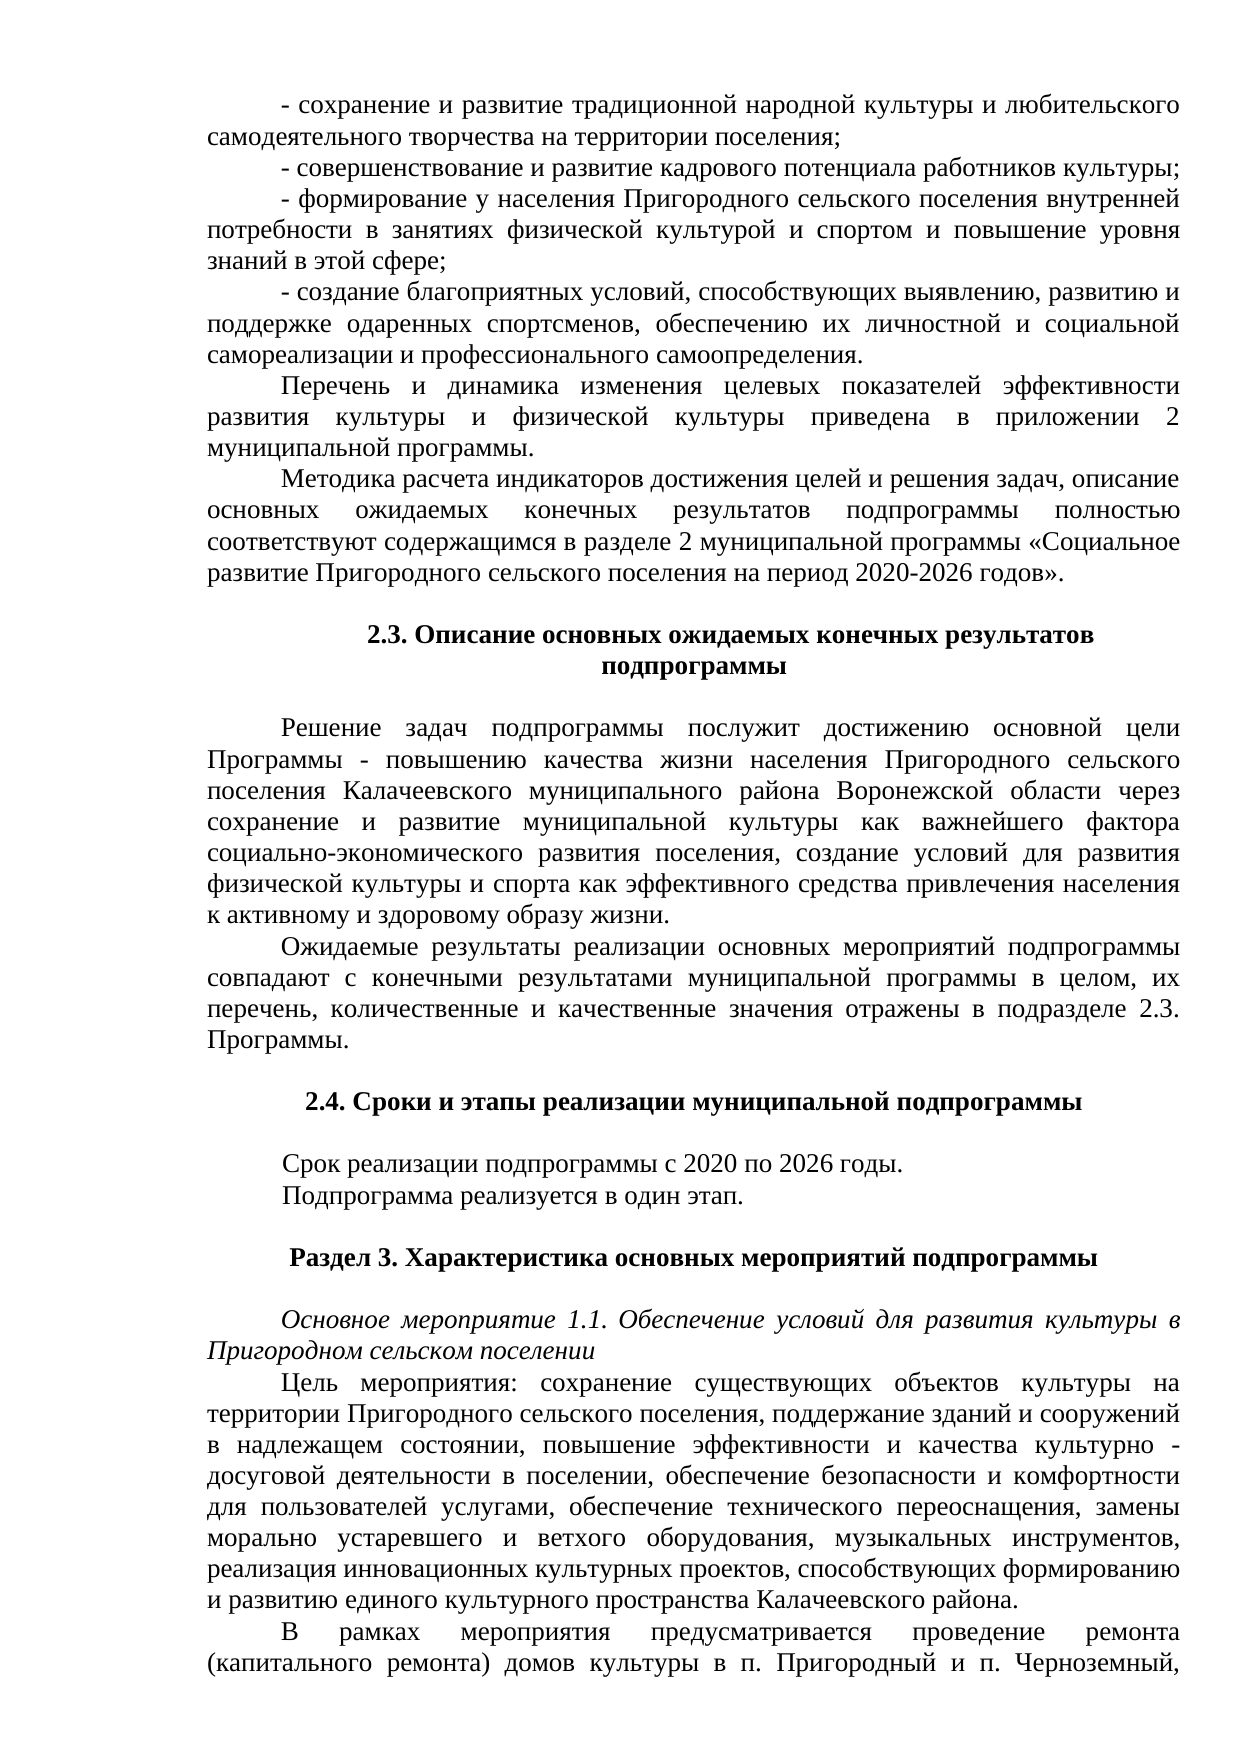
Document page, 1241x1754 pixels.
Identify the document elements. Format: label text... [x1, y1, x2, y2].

text 2.4. Сроки и этапы реализации муниципальной подпрограммы [207, 1085, 1181, 1116]
text - создание благоприятных условий, способствующих выявлению, развитию и поддержке одаренных спортсменов, обеспечению их личностной и социальной самореализации и профессионального самоопределения. [207, 276, 1181, 369]
text - совершенствование и развитие кадрового потенциала работников культуры; [207, 151, 1181, 182]
text Подпрограмма реализуется в один этап. [207, 1179, 1181, 1210]
text Решение задач подпрограммы послужит достижению основной цели Программы - повышению качества жизни населения Пригородного сельского поселения Калачеевского муниципального района Воронежской области через сохранение и развитие муниципальной культуры как важнейшего фактора социально-экономического развития поселения, создание условий для развития физической культуры и спорта как эффективного средства привлечения населения к активному и здоровому образу жизни. [207, 712, 1181, 929]
text Срок реализации подпрограммы с 2020 по 2026 годы. [207, 1148, 1181, 1179]
text Основное мероприятие 1.1. Обеспечение условий для развития культуры в Пригородном сельском поселении [207, 1303, 1181, 1366]
text 2.3. Описание основных ожидаемых конечных результатов подпрограммы [207, 618, 1181, 680]
text Раздел 3. Характеристика основных мероприятий подпрограммы [207, 1241, 1181, 1272]
text Методика расчета индикаторов достижения целей и решения задач, описание основных ожидаемых конечных результатов подпрограммы полностью соответствуют содержащимся в разделе 2 муниципальной программы «Социальное развитие Пригородного сельского поселения на период 2020-2026 годов». [207, 462, 1181, 587]
text Перечень и динамика изменения целевых показателей эффективности развития культуры и физической культуры приведена в приложении 2 муниципальной программы. [207, 369, 1181, 462]
text Цель мероприятия: сохранение существующих объектов культуры на территории Пригородного сельского поселения, поддержание зданий и сооружений в надлежащем состоянии, повышение эффективности и качества культурно - досуговой деятельности в поселении, обеспечение безопасности и комфортности для пользователей услугами, обеспечение технического переоснащения, замены морально устаревшего и ветхого оборудования, музыкальных инструментов, реализация инновационных культурных проектов, способствующих формированию и развитию единого культурного пространства Калачеевского района. [207, 1366, 1181, 1615]
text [207, 1615, 1181, 1677]
text - сохранение и развитие традиционной народной культуры и любительского самодеятельного творчества на территории поселения; [207, 89, 1181, 151]
text - формирование у населения Пригородного сельского поселения внутренней потребности в занятиях физической культурой и спортом и повышение уровня знаний в этой сфере; [207, 182, 1181, 276]
text Ожидаемые результаты реализации основных мероприятий подпрограммы совпадают с конечными результатами муниципальной программы в целом, их перечень, количественные и качественные значения отражены в подразделе 2.3. Программы. [207, 929, 1181, 1054]
